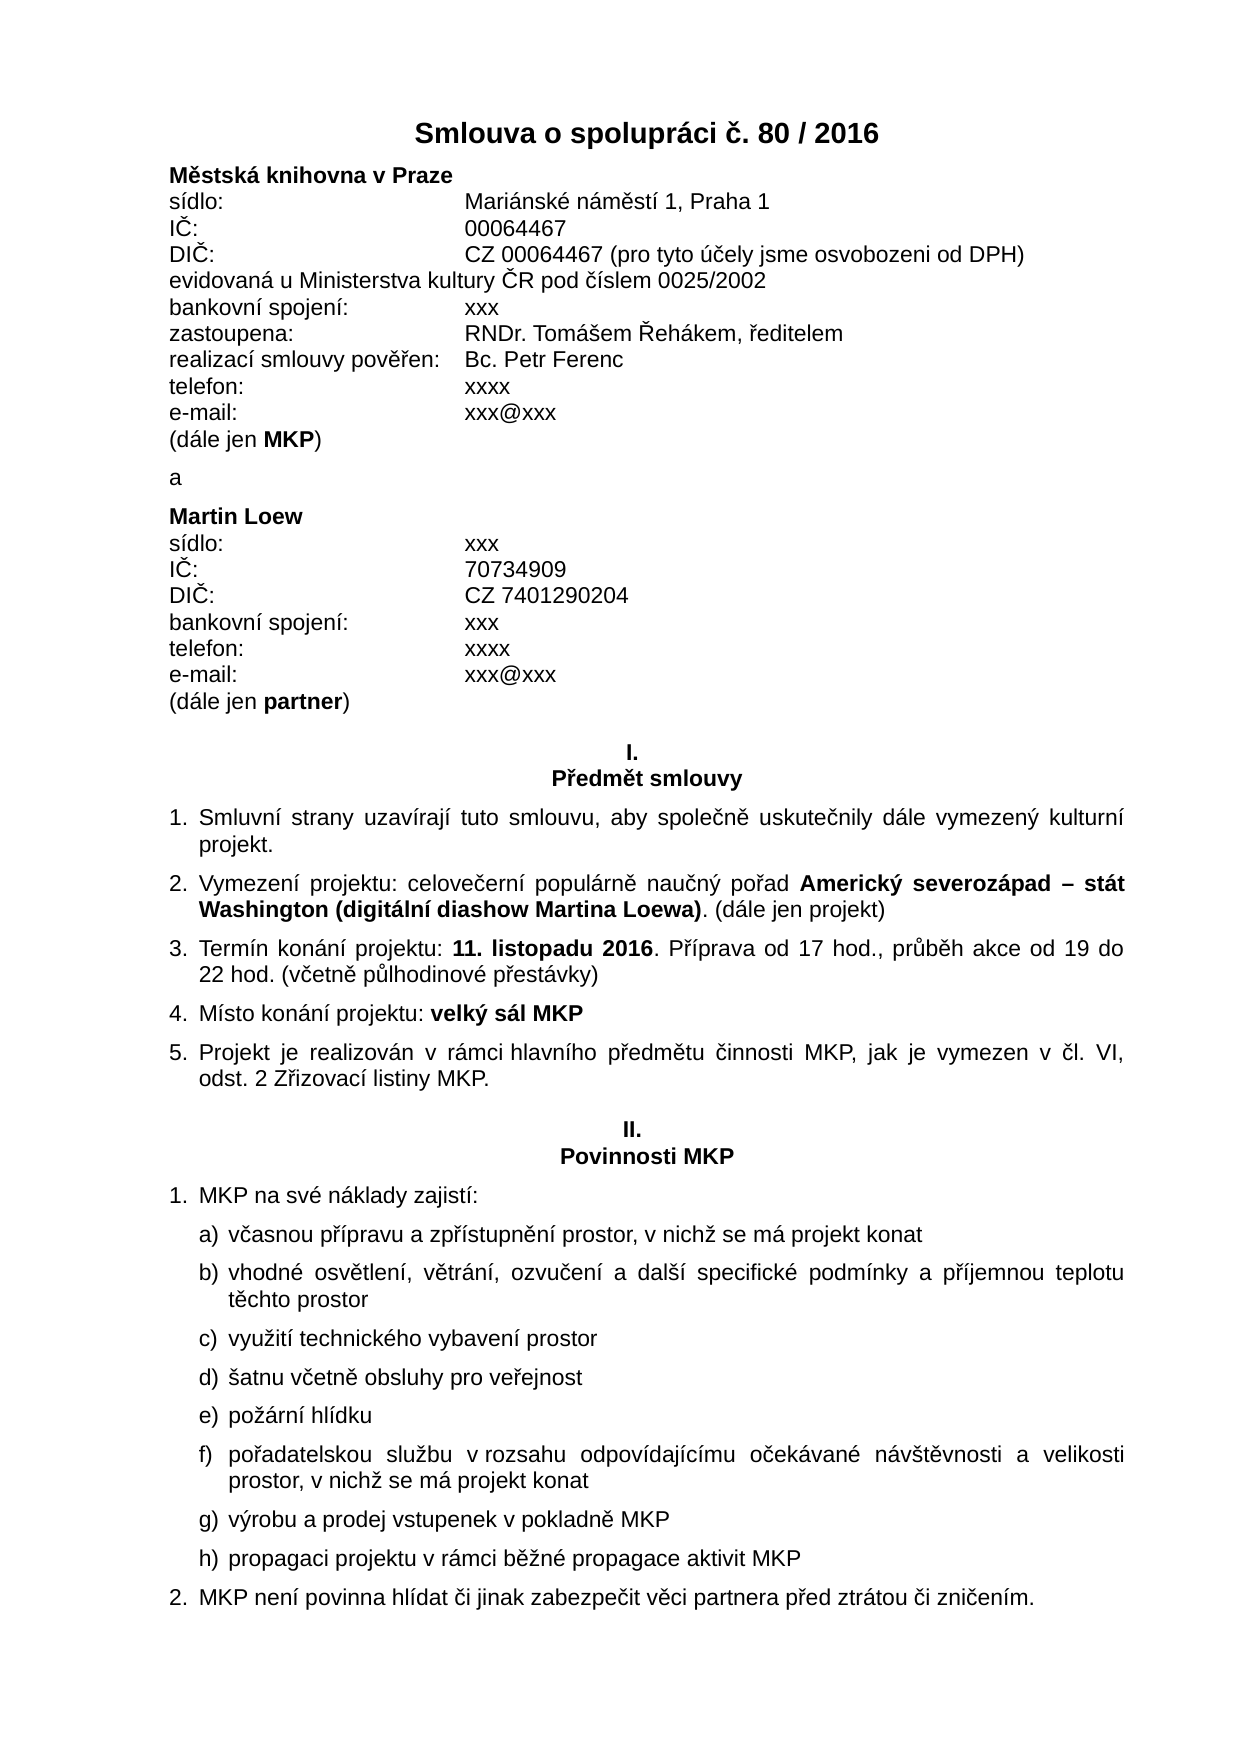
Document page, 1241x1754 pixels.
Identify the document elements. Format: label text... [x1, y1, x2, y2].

list výrobu a prodej vstupenek v pokladně MKP [198, 1506, 1125, 1533]
subtitle Předmět smlouvy [169, 765, 1125, 792]
text Martin Loew [169, 503, 1125, 529]
list MKP není povinna hlídat či jinak zabezpečit věci partnera před ztrátou či zničením. [169, 1584, 1125, 1610]
text telefon: xxxx [169, 635, 1125, 661]
list Místo konání projektu: velký sál MKP [169, 1000, 1125, 1026]
list požární hlídku [198, 1402, 1125, 1429]
list propagaci projektu v rámci běžné propagace aktivit MKP [198, 1545, 1125, 1572]
list Vymezení projektu: celovečerní populárně naučný pořad Americký severozápad – stát Washington (digitální diashow Martina Loewa). (dále jen projekt) [169, 869, 1125, 922]
list Termín konání projektu: 11. listopadu 2016. Příprava od 17 hod., průběh akce od 19 do 22 hod. (včetně půlhodinové přestávky) [169, 935, 1125, 987]
text bankovní spojení: xxx [169, 294, 1125, 320]
text e-mail: xxx@xxx [169, 661, 1125, 688]
list využití technického vybavení prostor [198, 1324, 1125, 1351]
text sídlo: Mariánské náměstí 1, Praha 1 [169, 188, 1125, 215]
text DIČ: CZ 00064467 (pro tyto účely jsme osvobozeni od DPH) [169, 241, 1125, 267]
subtitle Smlouva o spolupráci č. 80 / 2016 [169, 116, 1125, 149]
text realizací smlouvy pověřen: Bc. Petr Ferenc [169, 346, 1125, 373]
text zastoupena: RNDr. Tomášem Řehákem, ředitelem [169, 320, 1125, 346]
text DIČ: CZ 7401290204 [169, 582, 1125, 609]
text evidovaná u Ministerstva kultury ČR pod číslem 0025/2002 [169, 267, 1125, 294]
subtitle Povinnosti MKP [169, 1143, 1125, 1169]
text IČ: 00064467 [169, 215, 1125, 241]
list šatnu včetně obsluhy pro veřejnost [198, 1363, 1125, 1390]
list Smluvní strany uzavírají tuto smlouvu, aby společně uskutečnily dále vymezený kulturní projekt. [169, 804, 1125, 857]
text Městská knihovna v Praze [169, 162, 1125, 188]
list MKP na své náklady zajistí: [169, 1182, 1125, 1208]
list pořadatelskou službu v rozsahu odpovídajícímu očekávané návštěvnosti a velikosti prostor, v nichž se má projekt konat [198, 1441, 1125, 1494]
text bankovní spojení: xxx [169, 609, 1125, 635]
text (dále jen MKP) [169, 426, 1125, 452]
text IČ: 70734909 [169, 556, 1125, 582]
list Projekt je realizován v rámci hlavního předmětu činnosti MKP, jak je vymezen v čl. VI, odst. 2 Zřizovací listiny MKP. [169, 1039, 1125, 1091]
list včasnou přípravu a zpřístupnění prostor, v nichž se má projekt konat [198, 1221, 1125, 1247]
list vhodné osvětlení, větrání, ozvučení a další specifické podmínky a příjemnou teplotu těchto prostor [198, 1259, 1125, 1312]
text (dále jen partner) [169, 688, 1125, 714]
text a [169, 464, 1125, 491]
text e-mail: xxx@xxx [169, 399, 1125, 426]
text telefon: xxxx [169, 373, 1125, 399]
text sídlo: xxx [169, 529, 1125, 556]
